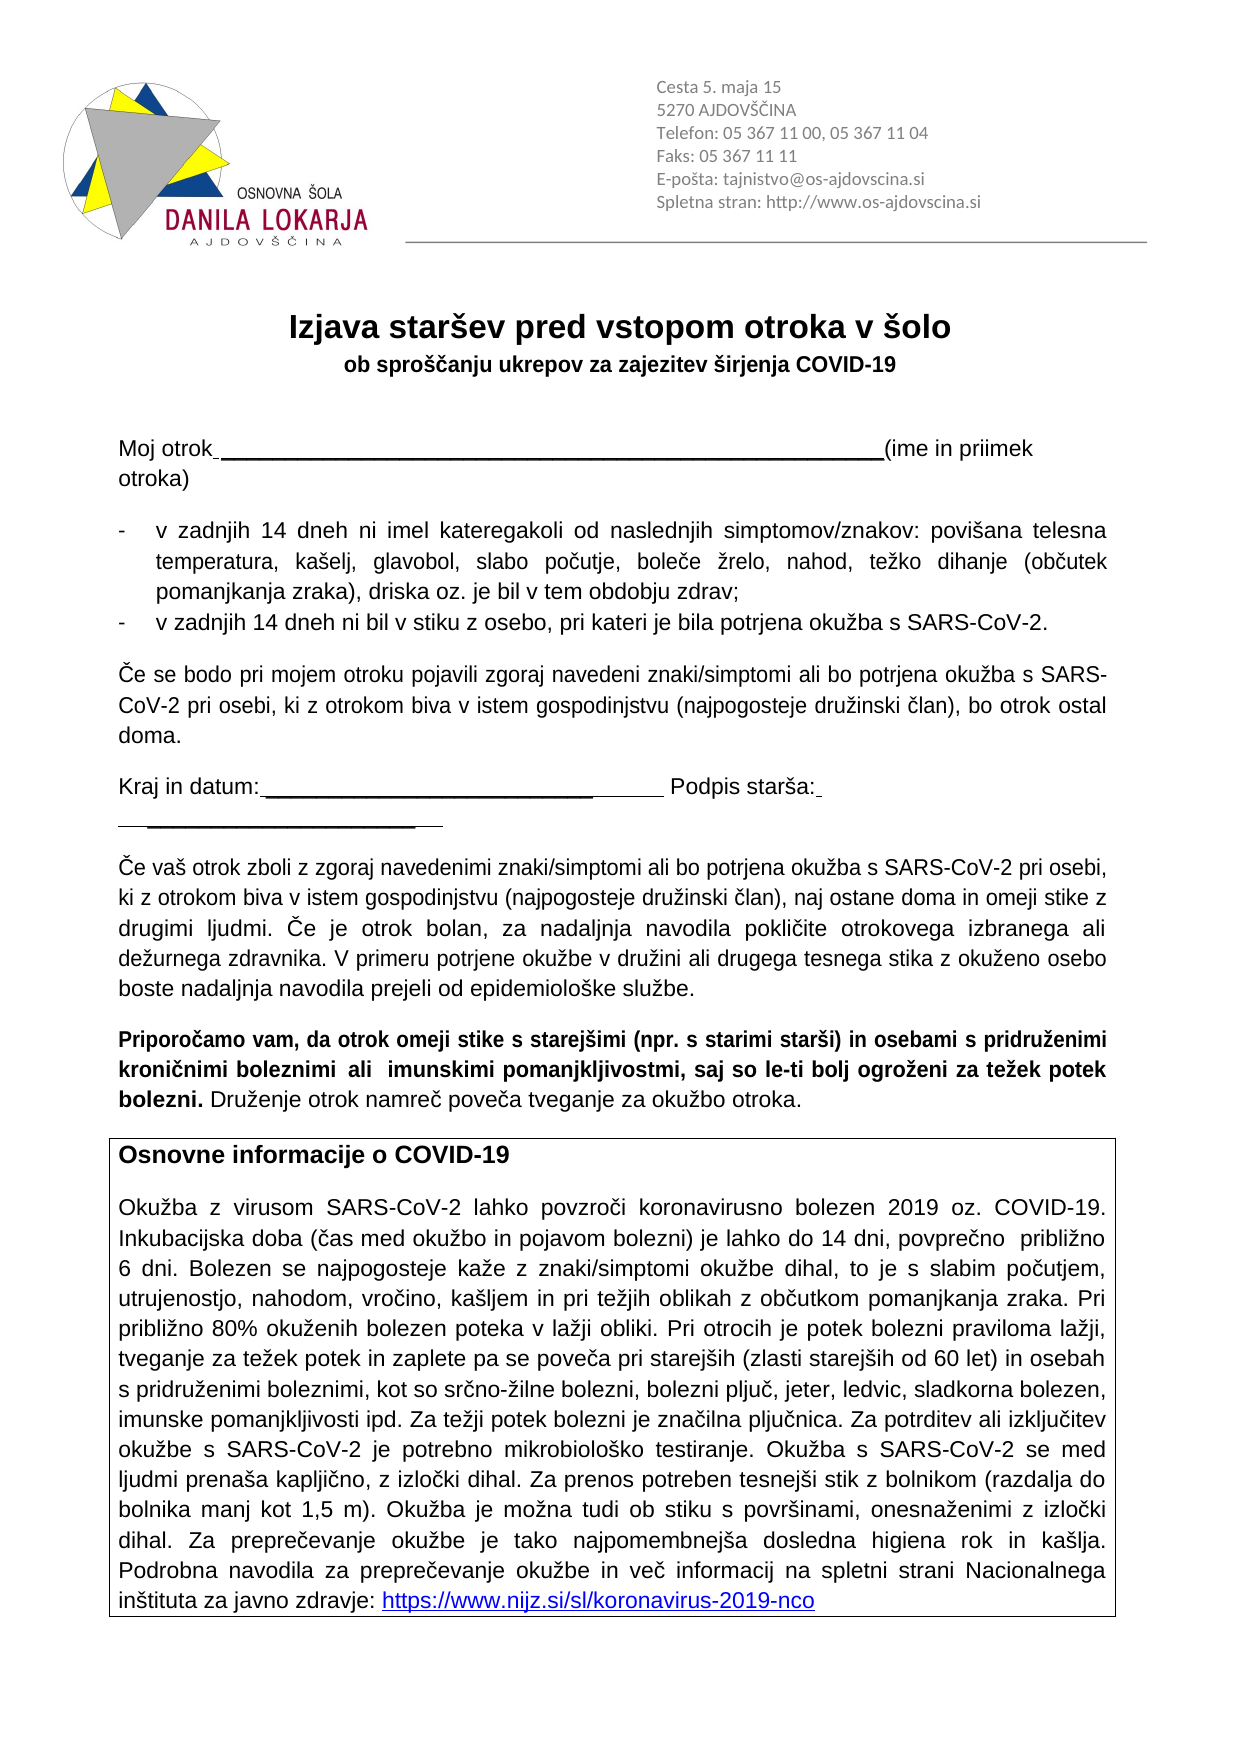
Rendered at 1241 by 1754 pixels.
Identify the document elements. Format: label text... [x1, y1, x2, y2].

picture [25, 56, 406, 274]
text Če se bodo pri mojem otroku pojavili zgoraj navedeni znaki/simptomi ali bo potrjena okužba s SARS-CoV-2 pri osebi, ki z otrokom biva v istem gospodinjstvu (najpogosteje družinski član), bo otrok ostal doma. [118, 661, 1107, 748]
text Moj otrok ____________________________________________________(ime in priimek otroka) [118, 435, 1107, 491]
list v zadnjih 14 dneh ni imel kateregakoli od naslednjih simptomov/znakov: povišana telesna temperatura, kašelj, glavobol, slabo počutje, boleče žrelo, nahod, težko dihanje (občutek pomanjkanja zraka), driska oz. je bil v tem obdobju zdrav; [118, 516, 1107, 604]
text Okužba z virusom SARS-CoV-2 lahko povzroči koronavirusno bolezen 2019 oz. COVID-19. Inkubacijska doba (čas med okužbo in pojavom bolezni) je lahko do 14 dni, povprečno približno 6 dni. Bolezen se najpogosteje kaže z znaki/simptomi okužbe dihal, to je s slabim počutjem, utrujenostjo, nahodom, vročino, kašljem in pri težjih oblikah z občutkom pomanjkanja zraka. Pri približno 80% okuženih bolezen poteka v lažji obliki. Pri otrocih je potek bolezni praviloma lažji, tveganje za težek potek in zaplete pa se poveča pri starejših (zlasti starejših od 60 let) in osebah s pridruženimi boleznimi, kot so srčno-žilne bolezni, bolezni pljuč, jeter, ledvic, sladkorna bolezen, imunske pomanjkljivosti ipd. Za težji potek bolezni je značilna pljučnica. Za potrditev ali izključitev okužbe s SARS-CoV-2 je potrebno mikrobiološko testiranje. Okužba s SARS-CoV-2 se med ljudmi prenaša kapljično, z izločki dihal. Za prenos potreben tesnejši stik z bolnikom (razdalja do bolnika manj kot 1,5 m). Okužba je možna tudi ob stiku s površinami, onesnaženimi z izločki dihal. Za preprečevanje okužbe je tako najpomembnejša dosledna higiena rok in kašlja. Podrobna navodila za preprečevanje okužbe in več informacij na spletni strani Nacionalnega inštituta za javno zdravje: https://www.nijz.si/sl/koronavirus-2019-nco [110, 1191, 1115, 1616]
list v zadnjih 14 dneh ni bil v stiku z osebo, pri kateri je bila potrjena okužba s SARS-CoV-2. [118, 608, 1107, 636]
text Priporočamo vam, da otrok omeji stike s starejšimi (npr. s starimi starši) in osebami s pridruženimi kroničnimi boleznimi ali imunskimi pomanjkljivostmi, saj so le-ti bolj ogroženi za težek potek bolezni. Druženje otrok namreč poveča tveganje za okužbo otroka. [118, 1026, 1107, 1113]
text Kraj in datum: __________________________ Podpis starša: _____________________ [118, 773, 1107, 829]
text Izjava staršev pred vstopom otroka v šolo [147, 307, 1093, 345]
text ob sproščanju ukrepov za zajezitev širjenja COVID-19 [147, 351, 1093, 377]
text Osnovne informacije o COVID-19 [110, 1139, 1115, 1169]
text Če vaš otrok zboli z zgoraj navedenimi znaki/simptomi ali bo potrjena okužba s SARS-CoV-2 pri osebi, ki z otrokom biva v istem gospodinjstvu (najpogosteje družinski član), naj ostane doma in omeji stike z drugimi ljudmi. Če je otrok bolan, za nadaljnja navodila pokličite otrokovega izbranega ali dežurnega zdravnika. V primeru potrjene okužbe v družini ali drugega tesnega stika z okuženo osebo boste nadaljnja navodila prejeli od epidemiološke službe. [118, 854, 1107, 1001]
